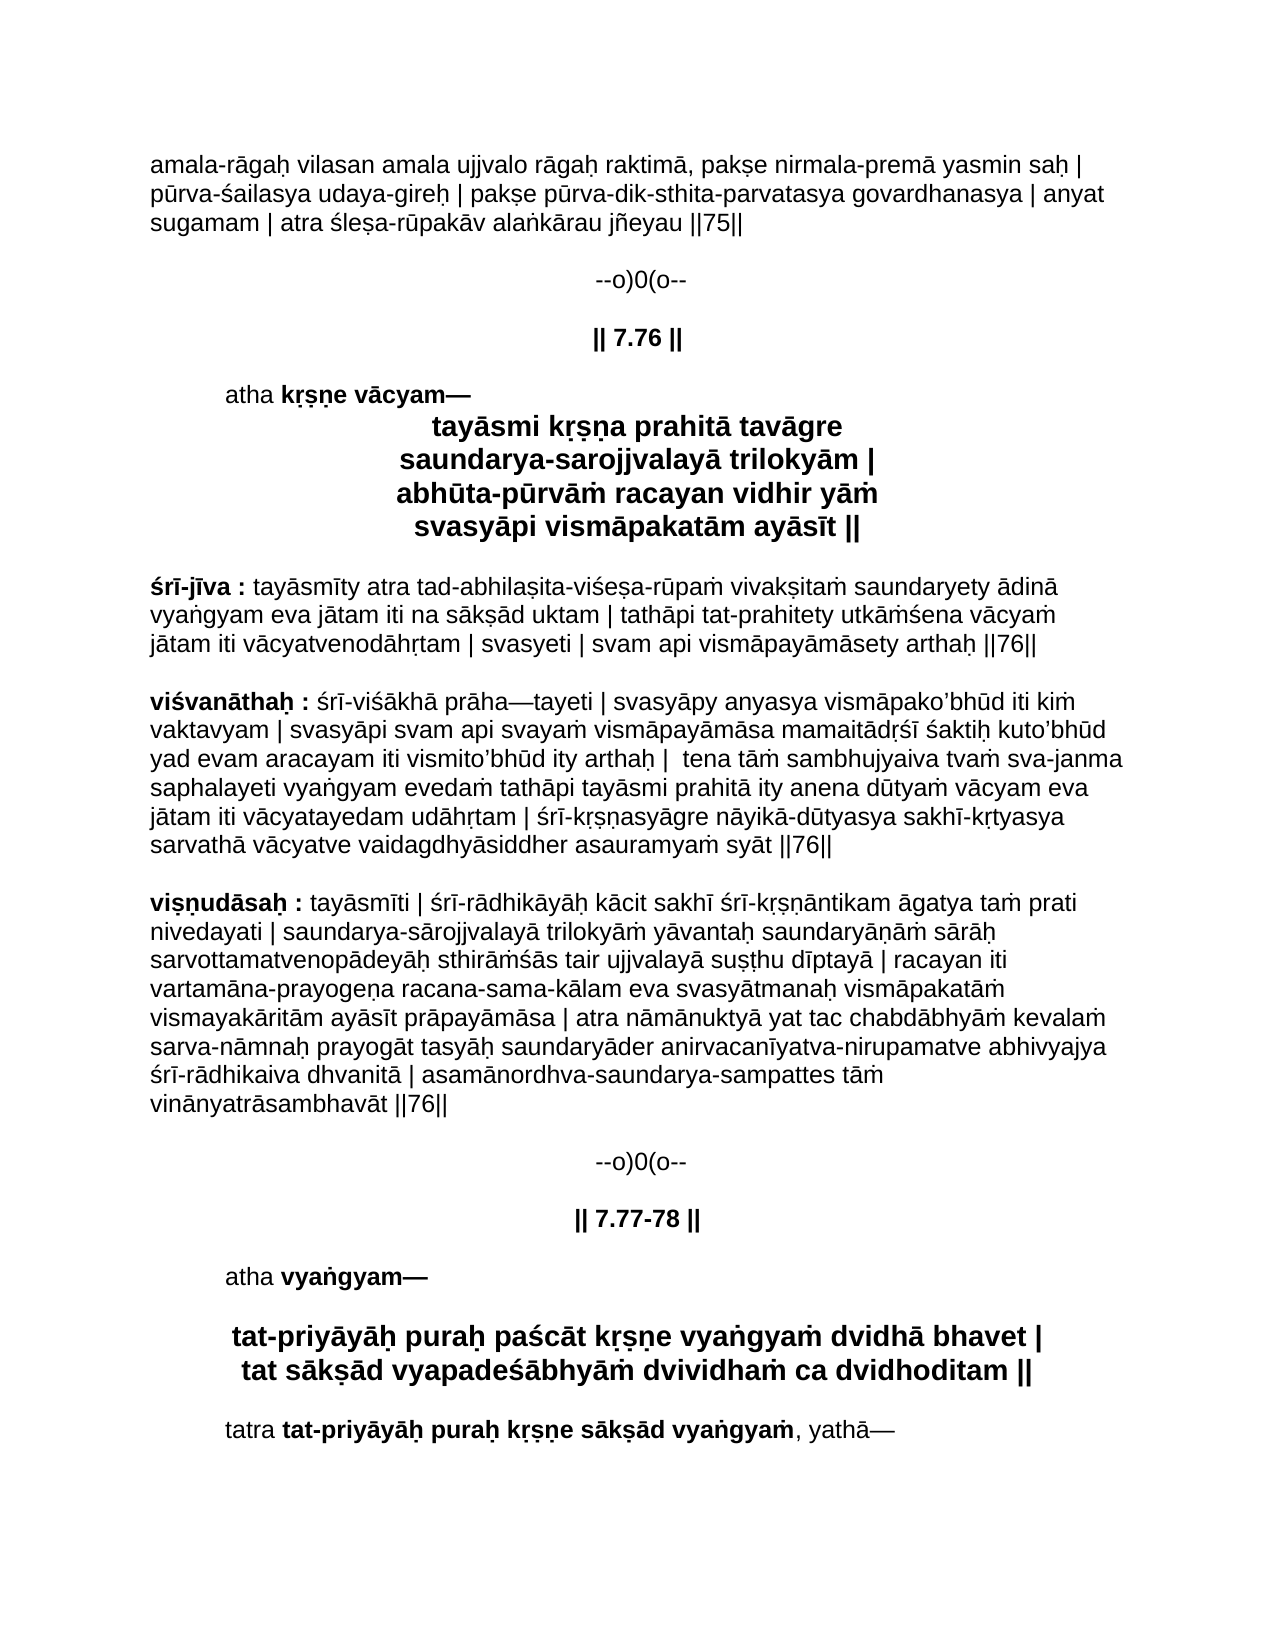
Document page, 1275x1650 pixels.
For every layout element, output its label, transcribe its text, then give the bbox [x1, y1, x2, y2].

text || 7.77-78 || [150, 1204, 1125, 1233]
text atha kṛṣṇe vācyam— [150, 380, 1125, 409]
text śrī-jīva : tayāsmīty atra tad-abhilaṣita-viśeṣa-rūpaṁ vivakṣitaṁ saundaryety ādinā vyaṅgyam eva jātam iti na sākṣād uktam | tathāpi tat-prahitety utkāṁśena vācyaṁ jātam iti vācyatvenodāhṛtam | svasyeti | svam api vismāpayāmāsety arthaḥ ||76|| [150, 572, 1125, 658]
text || 7.76 || [150, 322, 1125, 351]
text saundarya-sarojjvalayā trilokyām | [150, 442, 1125, 476]
text abhūta-pūrvāṁ racayan vidhir yāṁ [150, 476, 1125, 509]
text tayāsmi kṛṣṇa prahitā tavāgre [150, 409, 1125, 442]
text tat-priyāyāḥ puraḥ paścāt kṛṣṇe vyaṅgyaṁ dvidhā bhavet | [150, 1319, 1125, 1353]
text viṣṇudāsaḥ : tayāsmīti | śrī-rādhikāyāḥ kācit sakhī śrī-kṛṣṇāntikam āgatya taṁ prati nivedayati | saundarya-sārojjvalayā trilokyāṁ yāvantaḥ saundaryāṇāṁ sārāḥ sarvottamatvenopādeyāḥ sthirāṁśās tair ujjvalayā suṣṭhu dīptayā | racayan iti vartamāna-prayogeṇa racana-sama-kālam eva svasyātmanaḥ vismāpakatāṁ vismayakāritām ayāsīt prāpayāmāsa | atra nāmānuktyā yat tac chabdābhyāṁ kevalaṁ sarva-nāmnaḥ prayogāt tasyāḥ saundaryāder anirvacanīyatva-nirupamatve abhivyajya śrī-rādhikaiva dhvanitā | asamānordhva-saundarya-sampattes tāṁ vinānyatrāsambhavāt ||76|| [150, 888, 1125, 1118]
text --o)0(o-- [150, 265, 1125, 294]
text svasyāpi vismāpakatām ayāsīt || [150, 509, 1125, 543]
text tat sākṣād vyapadeśābhyāṁ dvividhaṁ ca dvidhoditam || [150, 1353, 1125, 1386]
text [150, 150, 1125, 236]
text viśvanāthaḥ : śrī-viśākhā prāha—tayeti | svasyāpy anyasya vismāpako’bhūd iti kiṁ vaktavyam | svasyāpi svam api svayaṁ vismāpayāmāsa mamaitādṛśī śaktiḥ kuto’bhūd yad evam aracayam iti vismito’bhūd ity arthaḥ | tena tāṁ sambhujyaiva tvaṁ sva-janma saphalayeti vyaṅgyam evedaṁ tathāpi tayāsmi prahitā ity anena dūtyaṁ vācyam eva jātam iti vācyatayedam udāhṛtam | śrī-kṛṣṇasyāgre nāyikā-dūtyasya sakhī-kṛtyasya sarvathā vācyatve vaidagdhyāsiddher asauramyaṁ syāt ||76|| [150, 687, 1125, 859]
text atha vyaṅgyam— [150, 1262, 1125, 1290]
text --o)0(o-- [150, 1147, 1125, 1175]
text tatra tat-priyāyāḥ puraḥ kṛṣṇe sākṣād vyaṅgyaṁ, yathā— [150, 1415, 1125, 1444]
